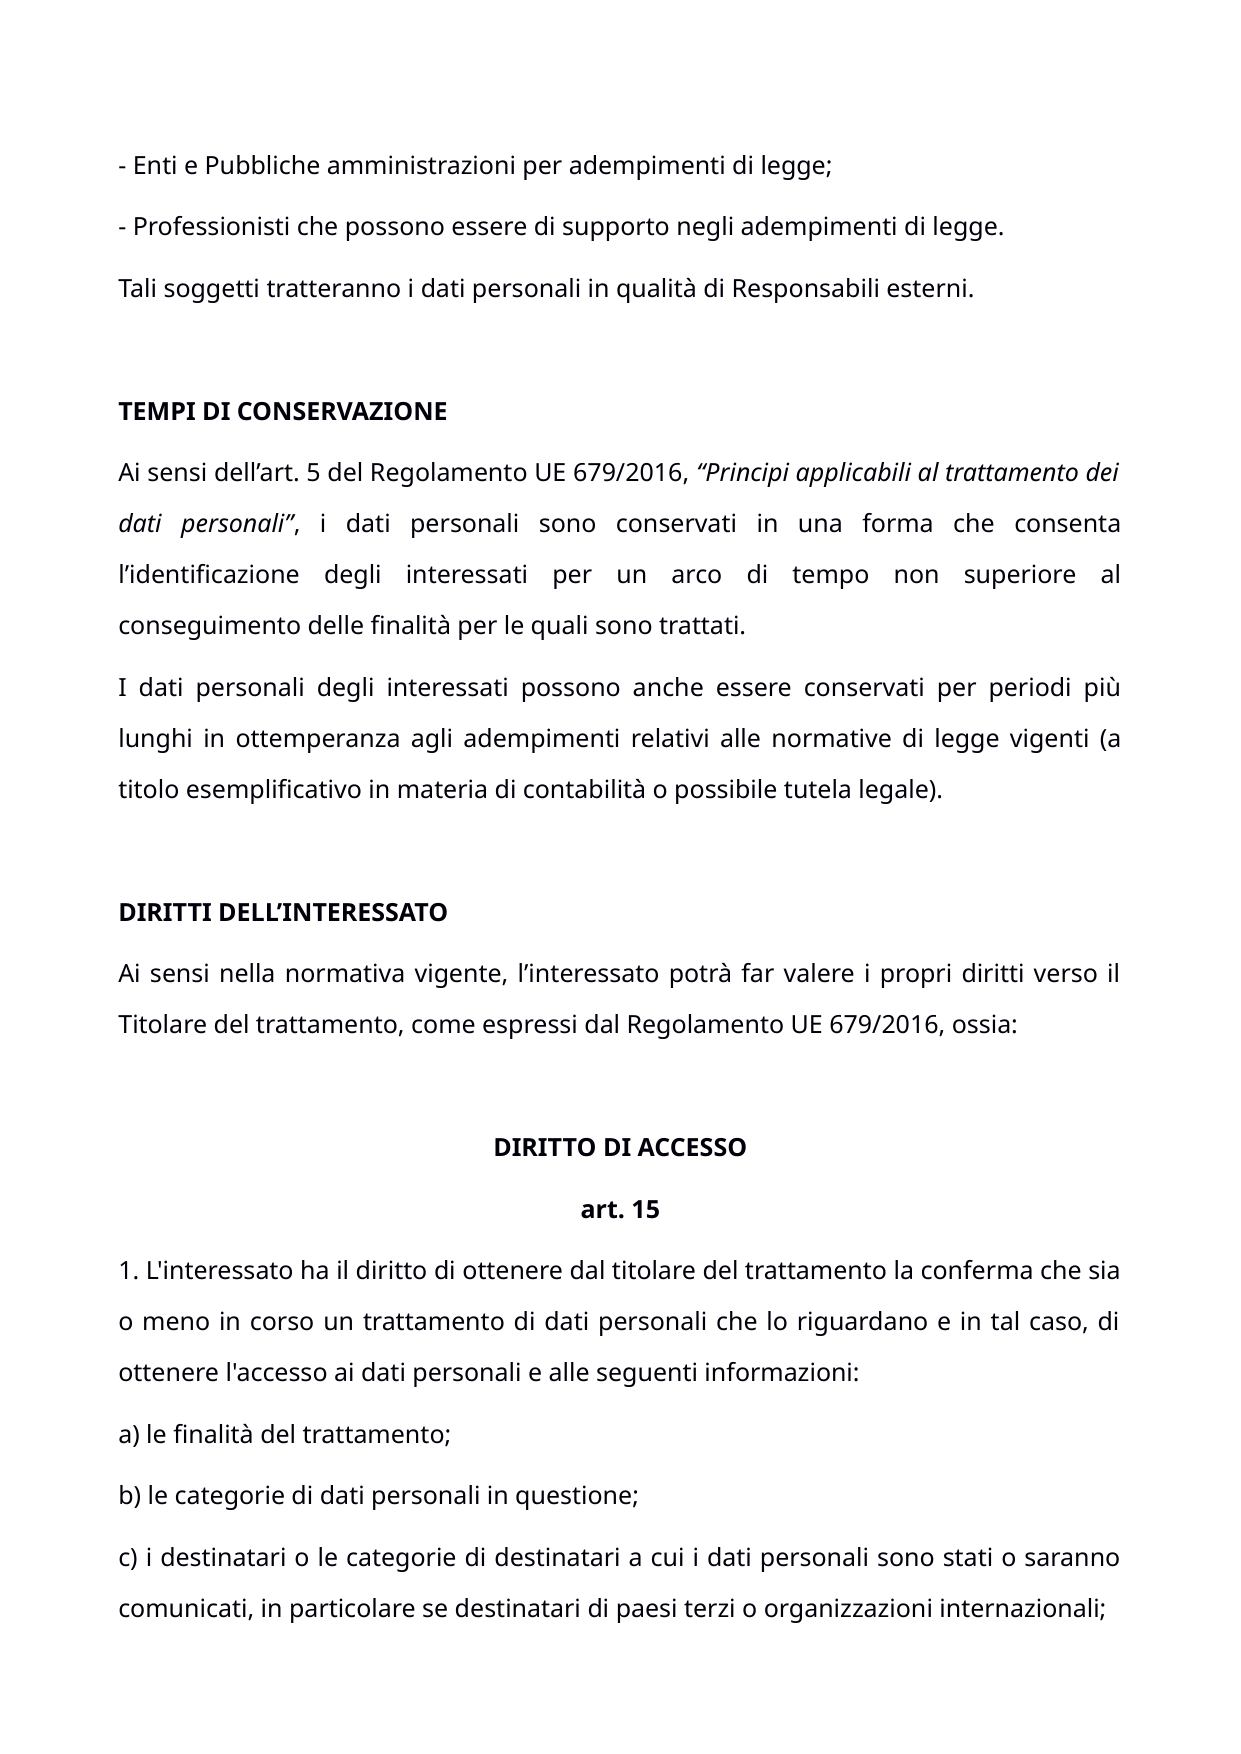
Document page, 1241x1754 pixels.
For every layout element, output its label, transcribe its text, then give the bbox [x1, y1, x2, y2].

list I dati personali degli interessati possono anche essere conservati per periodi più lunghi in ottemperanza agli adempimenti relativi alle normative di legge vigenti (a titolo esemplificativo in materia di contabilità o possibile tutela legale). [118, 669, 1122, 806]
list Tali soggetti tratteranno i dati personali in qualità di Responsabili esterni. [118, 271, 1122, 304]
list a) le finalità del trattamento; [118, 1416, 1122, 1450]
list TEMPI DI CONSERVAZIONE [118, 393, 1122, 427]
list Ai sensi nella normativa vigente, l’interessato potrà far valere i propri diritti verso il Titolare del trattamento, come espressi dal Regolamento UE 679/2016, ossia: [118, 956, 1122, 1041]
list art. 15 [118, 1191, 1122, 1225]
list DIRITTO DI ACCESSO [118, 1130, 1122, 1164]
list Ai sensi dell’art. 5 del Regolamento UE 679/2016, “Principi applicabili al trattamento dei dati personali”, i dati personali sono conservati in una forma che consenta l’identificazione degli interessati per un arco di tempo non superiore al conseguimento delle finalità per le quali sono trattati. [118, 455, 1122, 642]
list b) le categorie di dati personali in questione; [118, 1478, 1122, 1512]
list c) i destinatari o le categorie di destinatari a cui i dati personali sono stati o saranno comunicati, in particolare se destinatari di paesi terzi o organizzazioni internazionali; [118, 1539, 1122, 1624]
list - Enti e Pubbliche amministrazioni per adempimenti di legge; [118, 148, 1122, 182]
list - Professionisti che possono essere di supporto negli adempimenti di legge. [118, 209, 1122, 243]
list 1. L'interessato ha il diritto di ottenere dal titolare del trattamento la conferma che sia o meno in corso un trattamento di dati personali che lo riguardano e in tal caso, di ottenere l'accesso ai dati personali e alle seguenti informazioni: [118, 1253, 1122, 1389]
list DIRITTI DELL’INTERESSATO [118, 894, 1122, 928]
